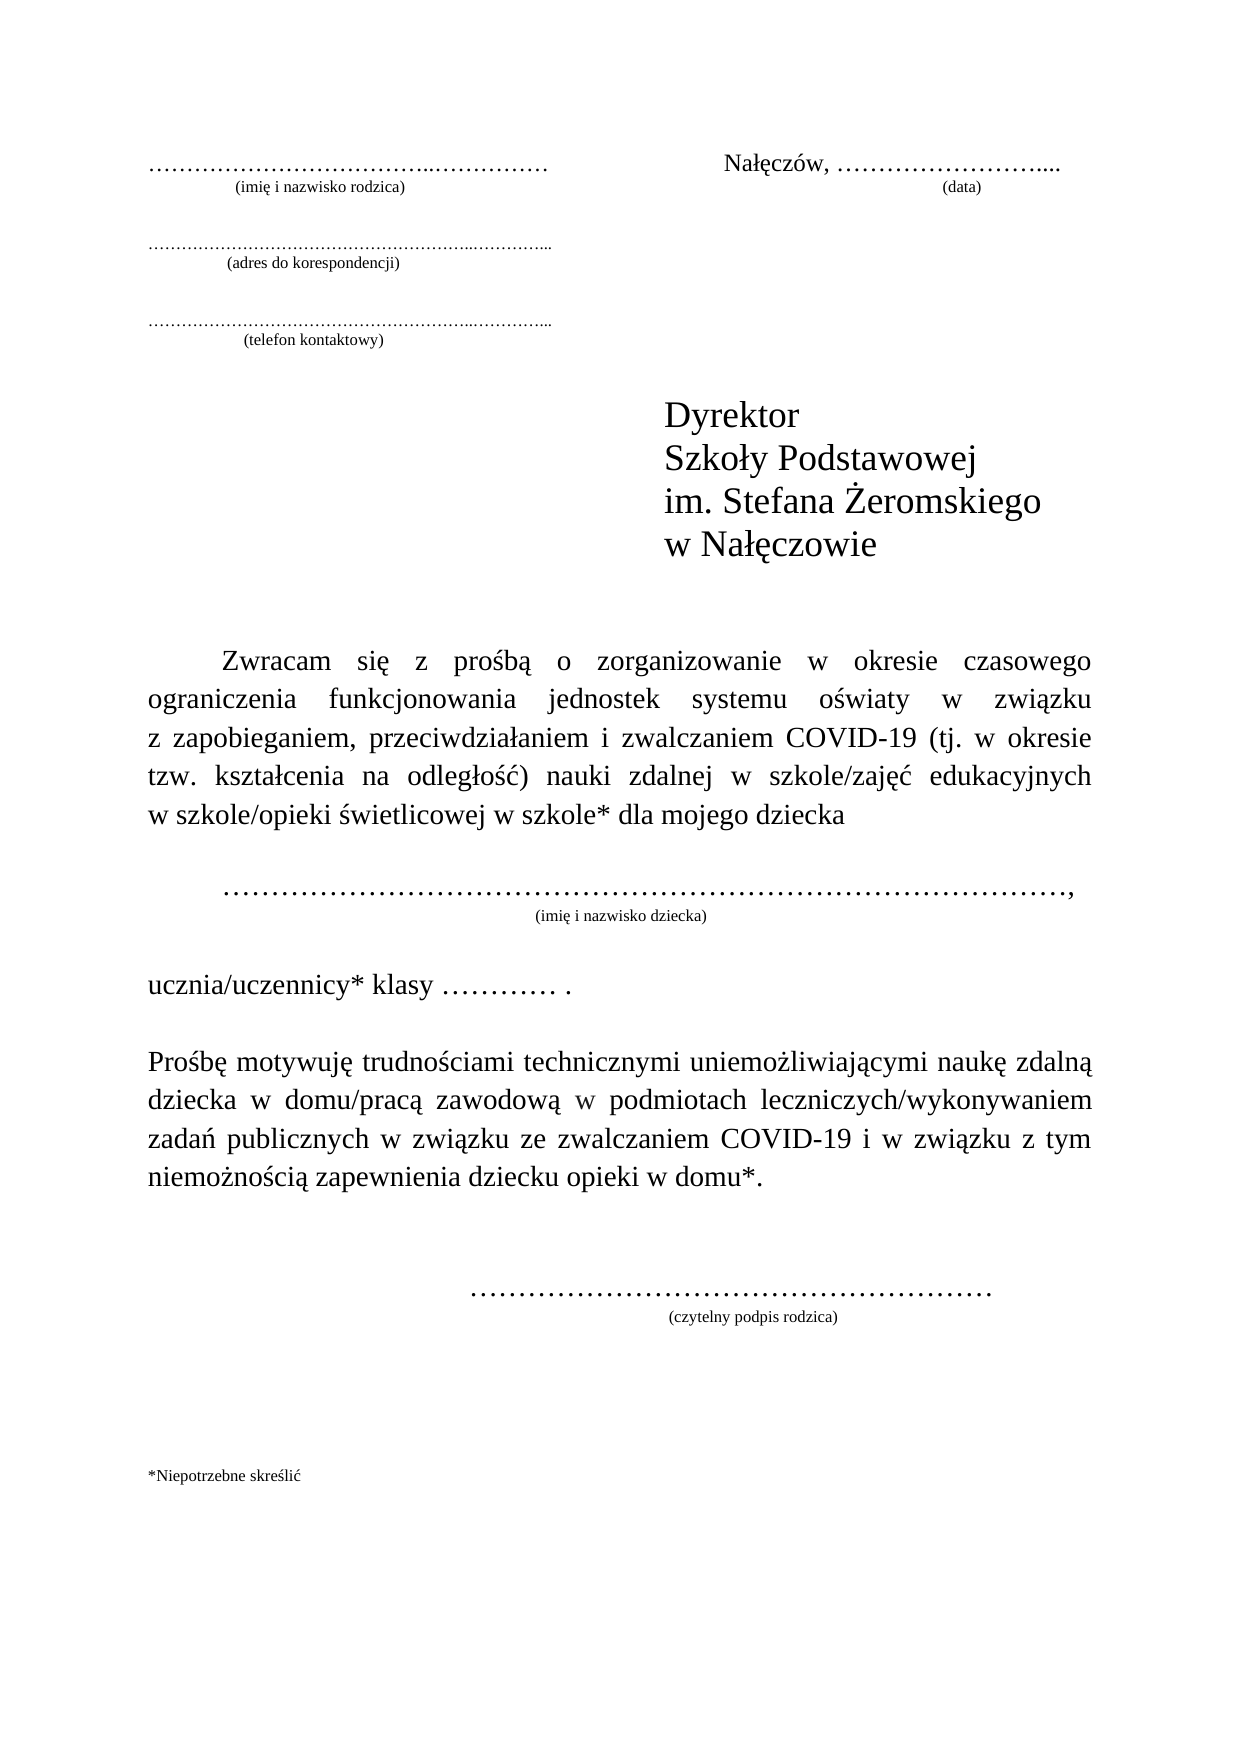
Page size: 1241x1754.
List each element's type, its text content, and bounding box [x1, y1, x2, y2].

text …………………………………………………..…………... [148, 311, 1093, 330]
text ……………………………………………… [148, 1269, 1093, 1302]
text (telefon kontaktowy) [148, 330, 1093, 349]
text (imię i nazwisko rodzica) (data) [148, 176, 1093, 196]
text (adres do korespondencji) [148, 253, 1093, 272]
text *Niepotrzebne skreślić [148, 1466, 1093, 1485]
text ………………………………..…………… Nałęczów, …………………….... [148, 148, 1093, 176]
text (imię i nazwisko dziecka) [148, 906, 1093, 925]
text Szkoły Podstawowej [590, 435, 1093, 478]
text Zwracam się z prośbą o zorganizowanie w okresie czasowego ograniczenia funkcjonowania jednostek systemu oświaty w związku z zapobieganiem, przeciwdziałaniem i zwalczaniem COVID-19 (tj. w okresie tzw. kształcenia na odległość) nauki zdalnej w szkole/zajęć edukacyjnych w szkole/opieki świetlicowej w szkole* dla mojego dziecka [148, 643, 1093, 831]
text w Nałęczowie [590, 521, 1093, 564]
text ucznia/uczennicy* klasy ………… . [148, 967, 1093, 1000]
text ……………………………………………………………………………, [148, 868, 1093, 901]
text (czytelny podpis rodzica) [148, 1307, 1093, 1326]
text Dyrektor [590, 392, 1093, 435]
text Prośbę motywuję trudnościami technicznymi uniemożliwiającymi naukę zdalną dziecka w domu/pracą zawodową w podmiotach leczniczych/wykonywaniem zadań publicznych w związku ze zwalczaniem COVID-19 i w związku z tym niemożnością zapewnienia dziecku opieki w domu*. [148, 1044, 1093, 1193]
text …………………………………………………..…………... [148, 234, 1093, 253]
text im. Stefana Żeromskiego [590, 478, 1093, 521]
